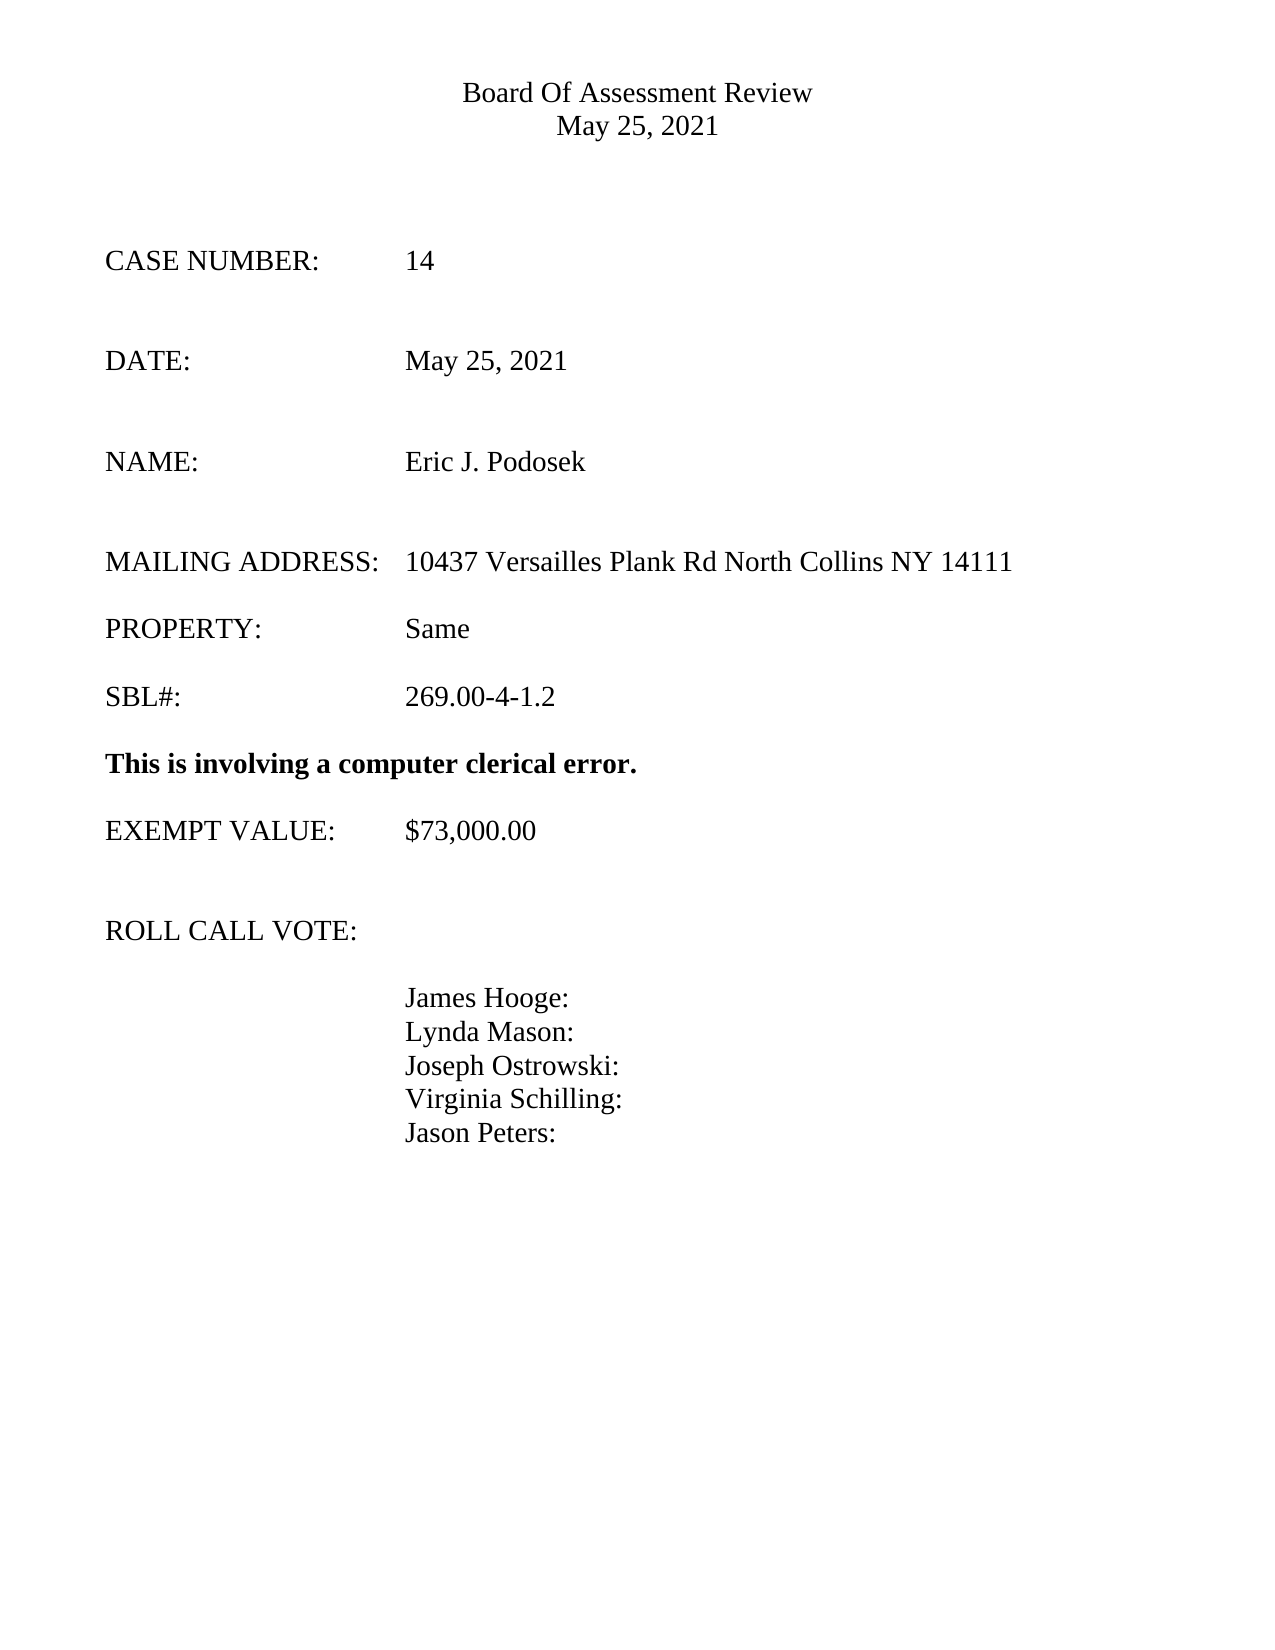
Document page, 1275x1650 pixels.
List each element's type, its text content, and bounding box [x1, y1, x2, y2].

text James Hooge: [105, 981, 1170, 1014]
text Jason Peters: [105, 1115, 1170, 1148]
text Virginia Schilling: [105, 1081, 1170, 1115]
text Lynda Mason: [105, 1014, 1170, 1048]
text MAILING ADDRESS: 10437 Versailles Plank Rd North Collins NY 14111 [105, 544, 1170, 578]
text DATE: May 25, 2021 [105, 343, 1170, 377]
text Joseph Ostrowski: [105, 1048, 1170, 1081]
text SBL#: 269.00-4-1.2 [105, 679, 1170, 712]
text This is involving a computer clerical error. [105, 746, 1170, 779]
text CASE NUMBER: 14 [105, 243, 1170, 276]
text EXEMPT VALUE: $73,000.00 [105, 813, 1170, 846]
text ROLL CALL VOTE: [105, 913, 1170, 947]
text PROPERTY: Same [105, 612, 1170, 645]
text NAME: Eric J. Podosek [105, 444, 1170, 477]
